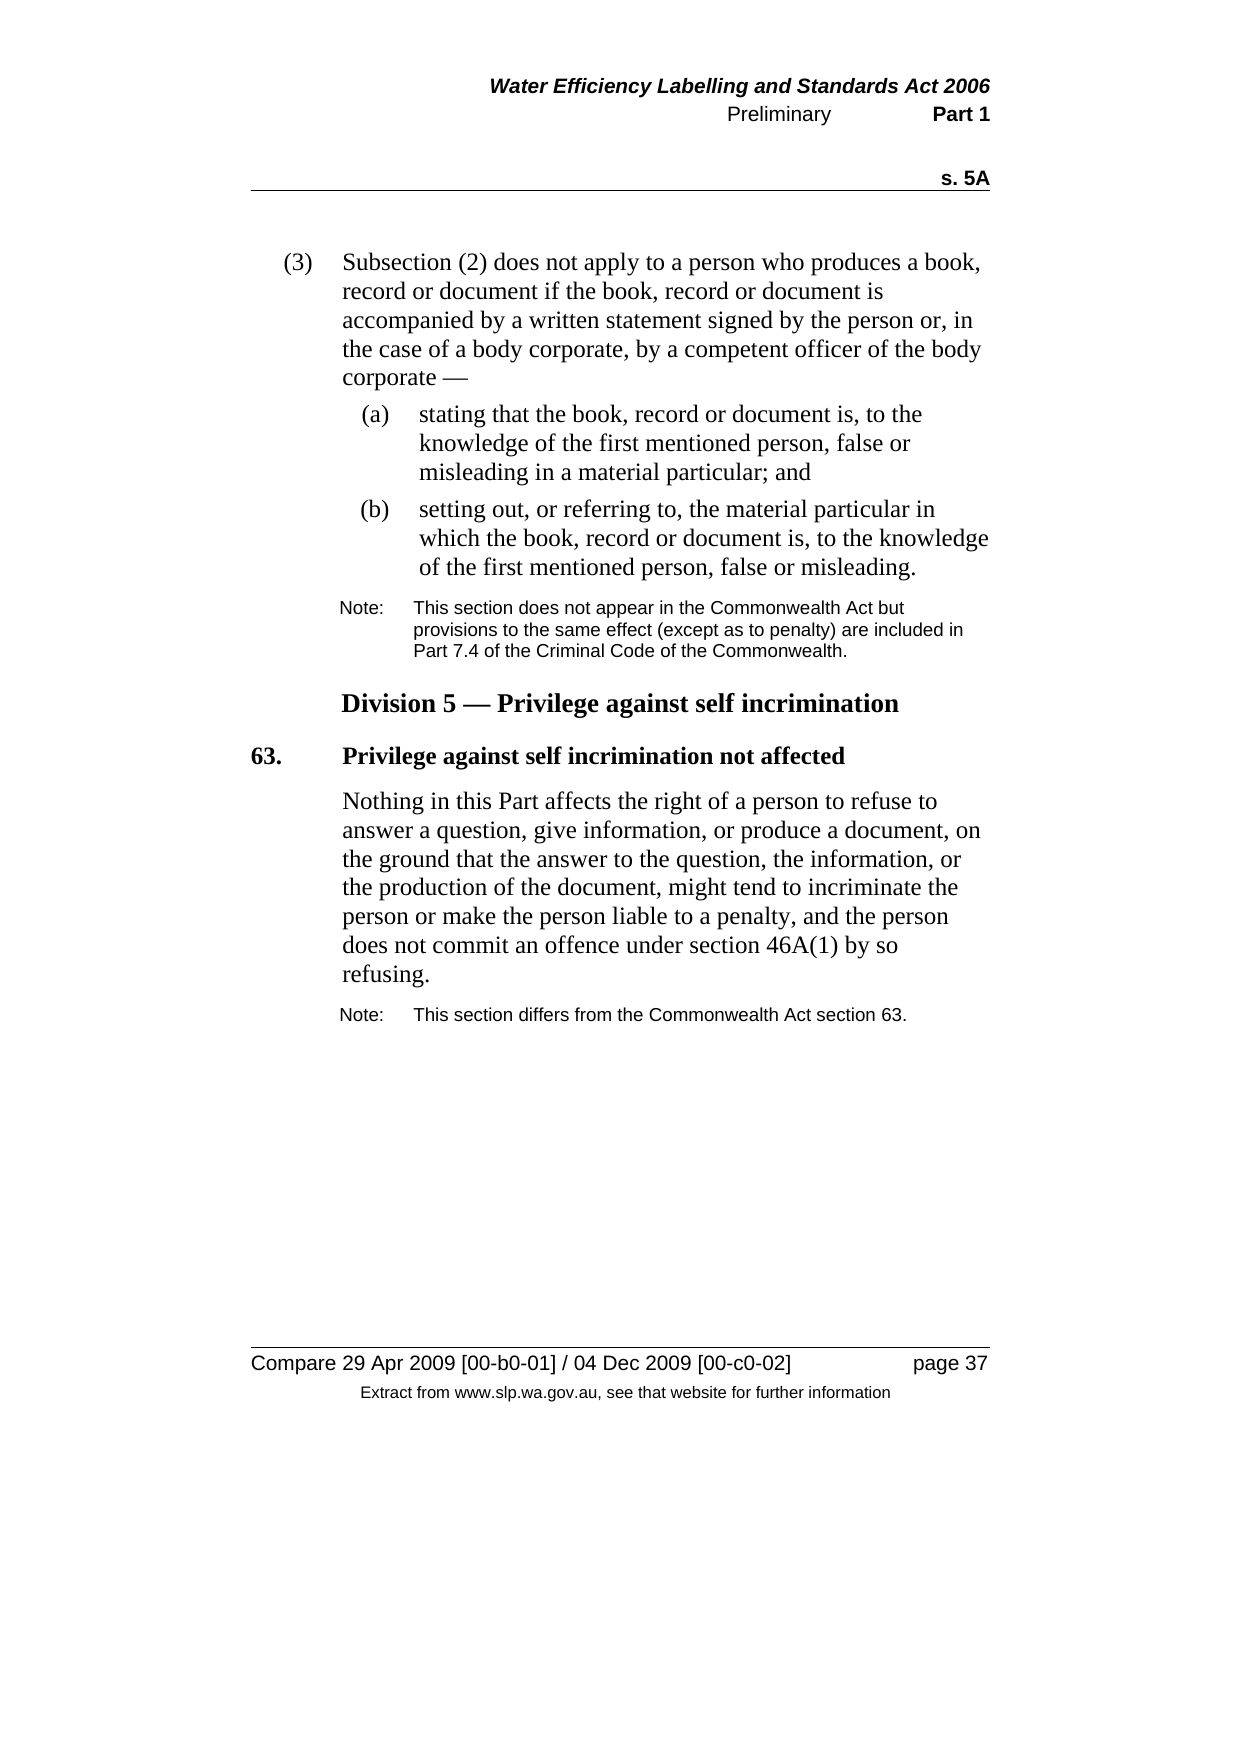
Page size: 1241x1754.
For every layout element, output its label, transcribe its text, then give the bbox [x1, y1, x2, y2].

text Nothing in this Part affects the right of a person to refuse to answer a question, give information, or produce a document, on the ground that the answer to the question, the information, or the production of the document, might tend to incriminate the person or make the person liable to a penalty, and the person does not commit an offence under section 46A(1) by so refusing. [251, 786, 990, 987]
text Note: This section differs from the Commonwealth Act section 63. [251, 1004, 990, 1026]
subtitle 63. Privilege against self incrimination not affected [251, 741, 990, 769]
text (3) Subsection (2) does not apply to a person who produces a book, record or document if the book, record or document is accompanied by a written statement signed by the person or, in the case of a body corporate, by a competent officer of the body corporate — [251, 247, 990, 391]
text Note: This section does not appear in the Commonwealth Act but provisions to the same effect (except as to penalty) are included in Part 7.4 of the Criminal Code of the Commonwealth. [251, 597, 990, 662]
subtitle Division 5 — Privilege against self incrimination [251, 687, 990, 718]
text (a) stating that the book, record or document is, to the knowledge of the first mentioned person, false or misleading in a material particular; and [251, 399, 990, 486]
text (b) setting out, or referring to, the material particular in which the book, record or document is, to the knowledge of the first mentioned person, false or misleading. [251, 494, 990, 580]
